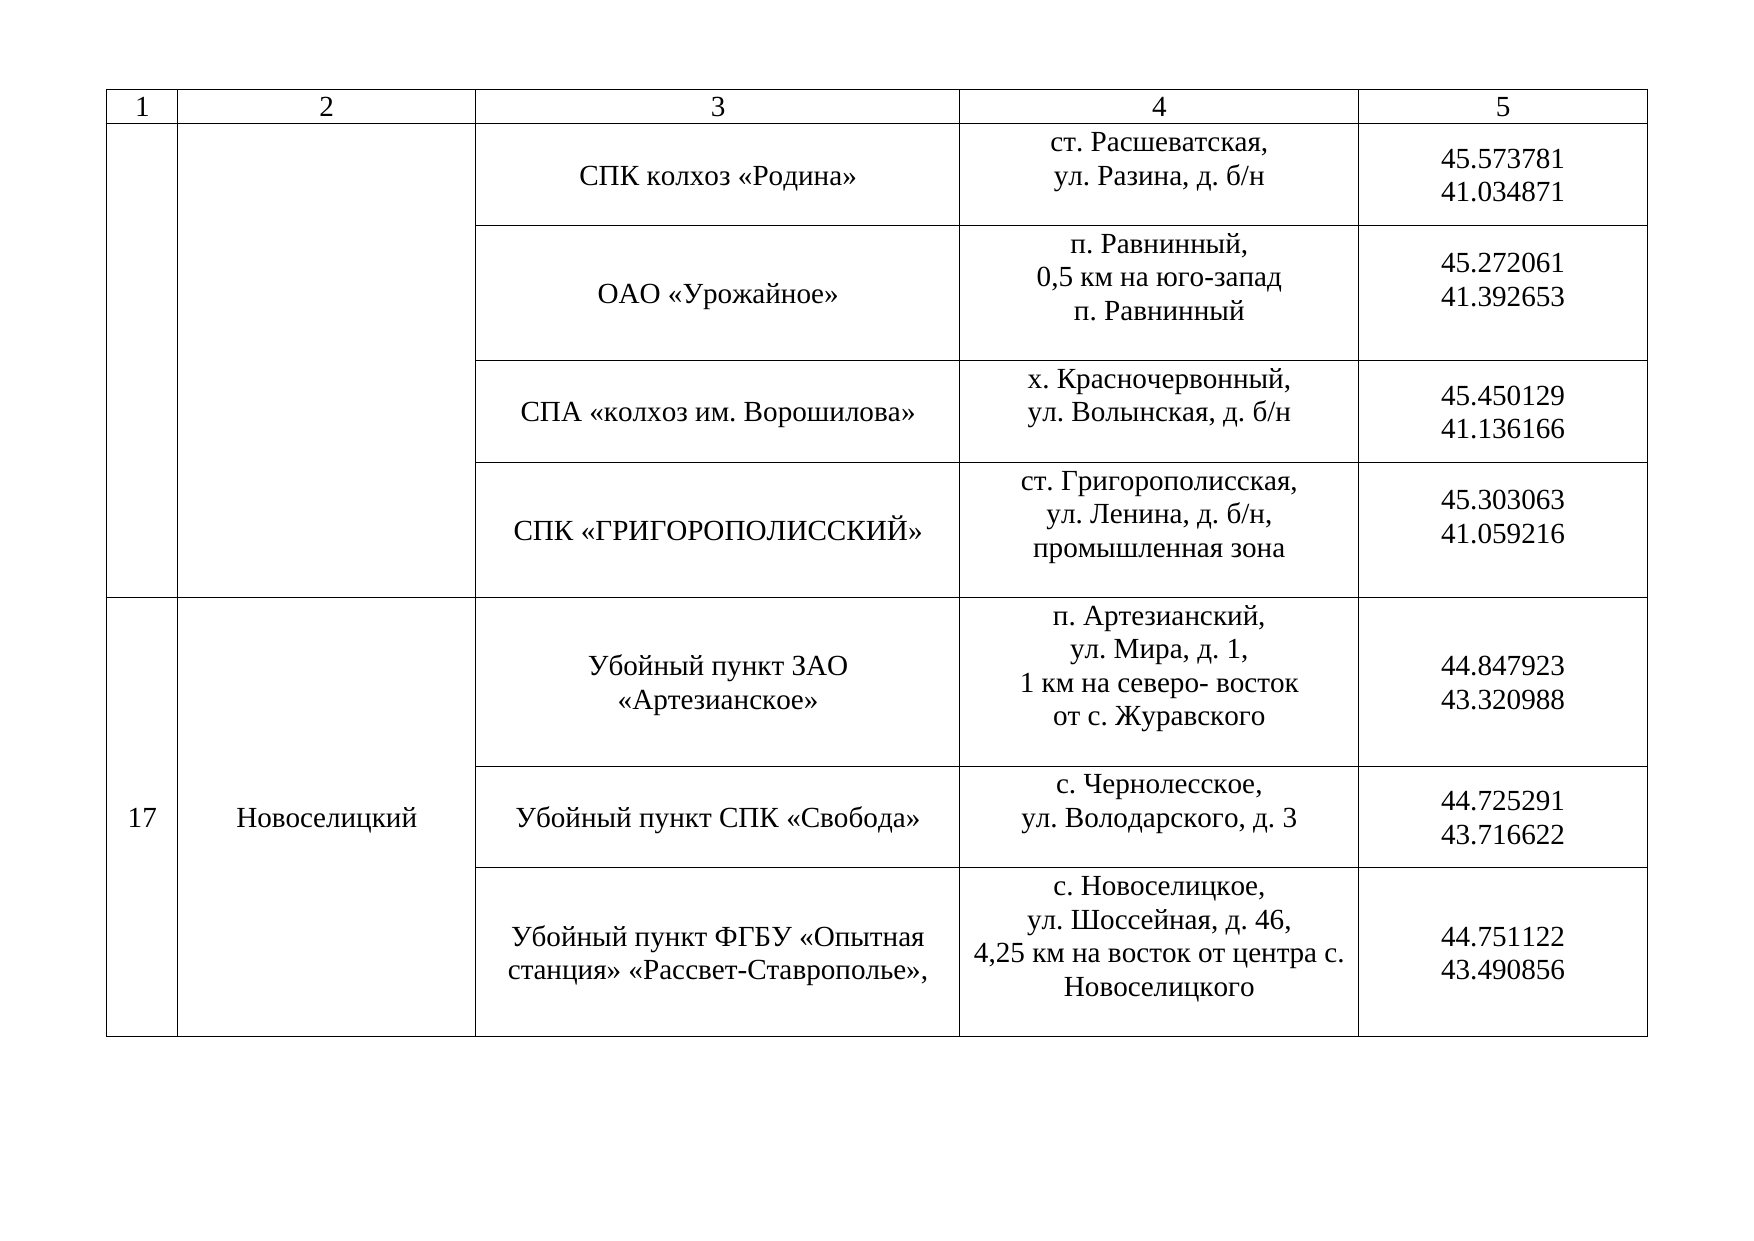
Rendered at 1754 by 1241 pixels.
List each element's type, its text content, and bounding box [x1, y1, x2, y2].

table_cell ст. Григорополисская, ул. Ленина, д. б/н, промышленная зона [960, 463, 1358, 597]
table_cell Убойный пункт СПК «Свобода» [476, 767, 959, 867]
table_cell с. Чернолесское, ул. Володарского, д. 3 [960, 767, 1358, 867]
table_cell 5 [1359, 90, 1647, 123]
table_cell 45.272061 41.392653 [1359, 226, 1647, 360]
table_cell СПА «колхоз им. Ворошилова» [476, 361, 959, 462]
table_cell с. Новоселицкое, ул. Шоссейная, д. 46, 4,25 км на восток от центра с. Новоселицкого [960, 868, 1358, 1036]
table_cell 44.725291 43.716622 [1359, 767, 1647, 867]
table_cell 4 [960, 90, 1358, 123]
table_cell 45.450129 41.136166 [1359, 361, 1647, 462]
table_cell 3 [476, 90, 959, 123]
table_cell 44.847923 43.320988 [1359, 598, 1647, 766]
table_cell СПК колхоз «Родина» [476, 124, 959, 225]
table_cell [107, 124, 177, 597]
table_cell 44.751122 43.490856 [1359, 868, 1647, 1036]
table_cell х. Красночервонный, ул. Волынская, д. б/н [960, 361, 1358, 462]
table_cell Убойный пункт ФГБУ «Опытная станция» «Рассвет-Ставрополье», [476, 868, 959, 1036]
table_cell п. Артезианский, ул. Мира, д. 1, 1 км на северо- восток от с. Журавского [960, 598, 1358, 766]
table_cell Новоселицкий [178, 598, 475, 1036]
table_cell 45.573781 41.034871 [1359, 124, 1647, 225]
table_cell 45.303063 41.059216 [1359, 463, 1647, 597]
table_cell [178, 124, 475, 597]
table_cell ст. Расшеватская, ул. Разина, д. б/н [960, 124, 1358, 225]
table_cell 1 [107, 90, 177, 123]
table_cell СПК «ГРИГОРОПОЛИССКИЙ» [476, 463, 959, 597]
table_cell п. Равнинный, 0,5 км на юго-запад п. Равнинный [960, 226, 1358, 360]
table_cell 17 [107, 598, 177, 1036]
table_cell 2 [178, 90, 475, 123]
table_cell ОАО «Урожайное» [476, 226, 959, 360]
table_cell Убойный пункт ЗАО «Артезианское» [476, 598, 959, 766]
